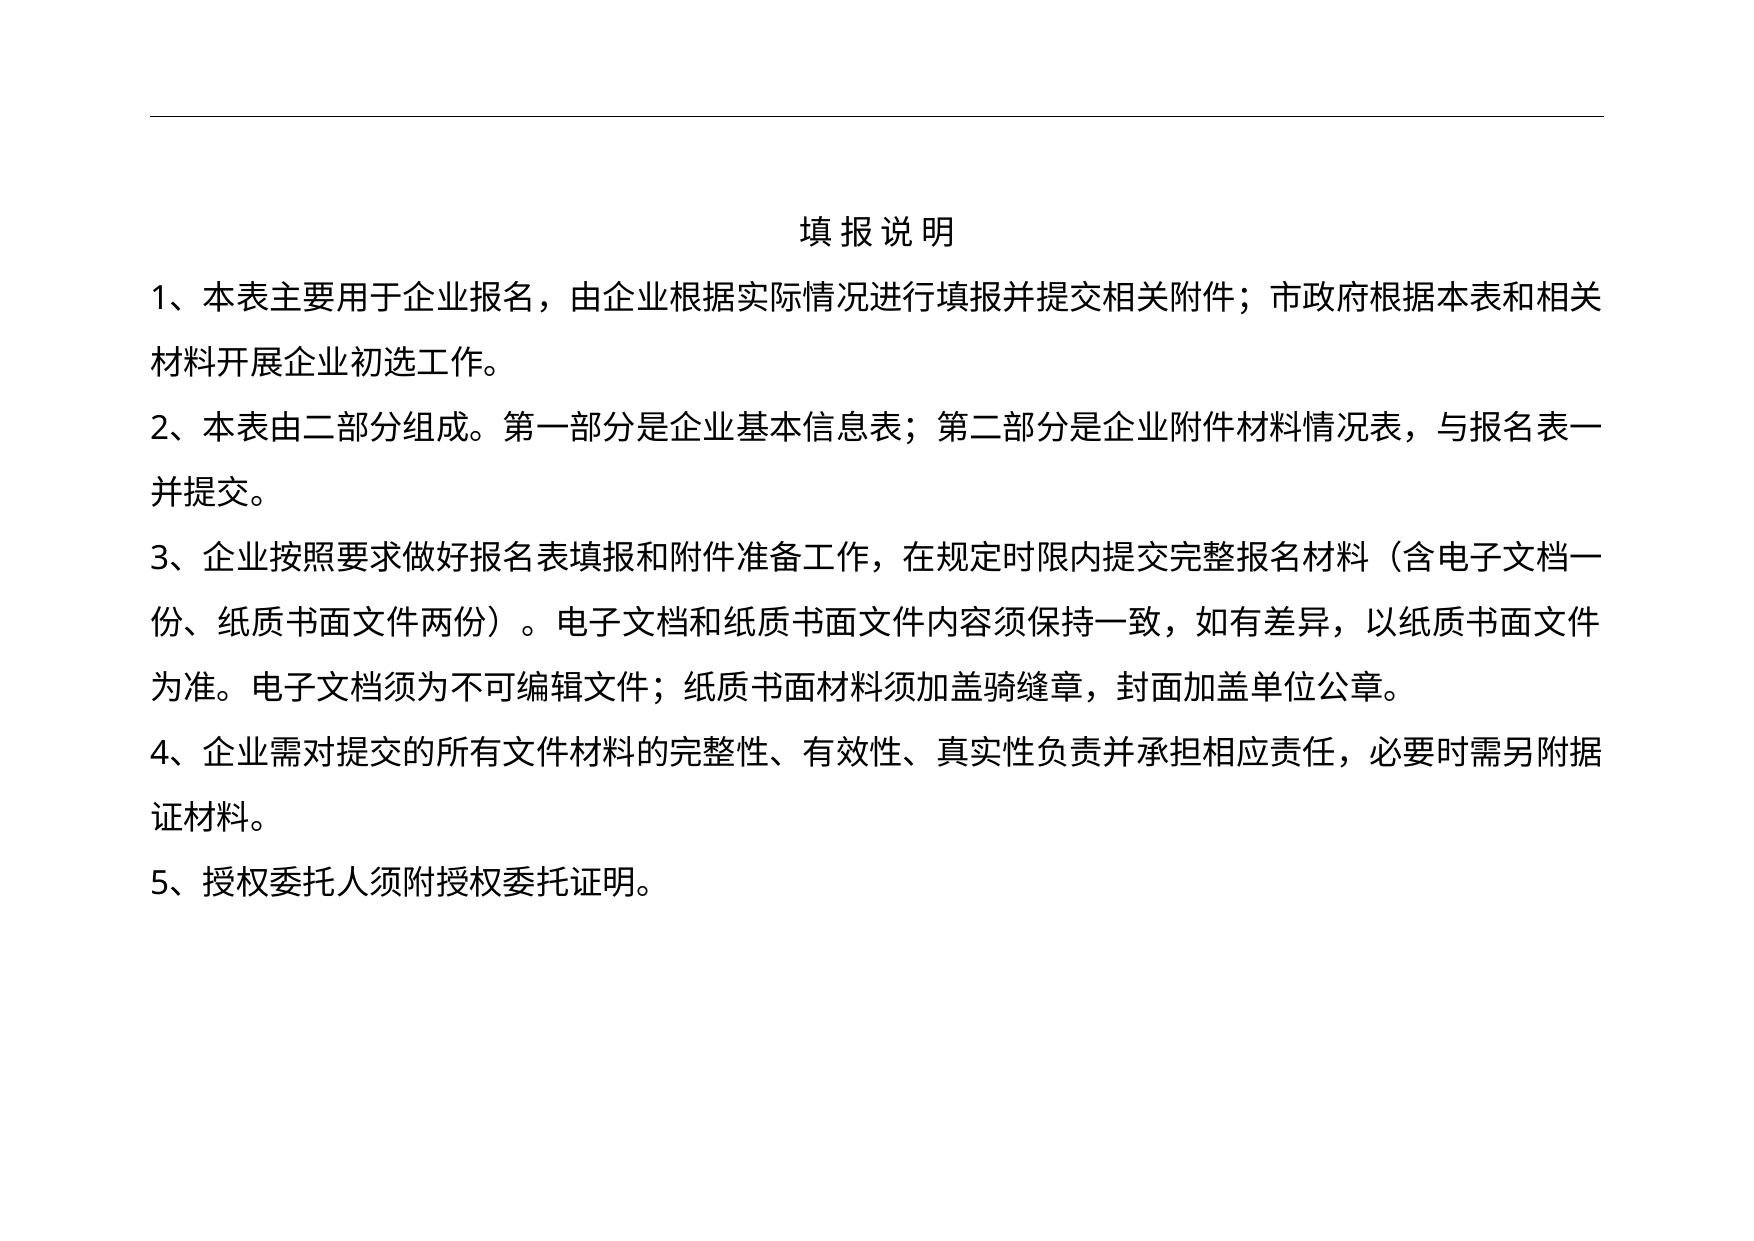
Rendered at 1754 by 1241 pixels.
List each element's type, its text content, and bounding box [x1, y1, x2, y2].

list 本表主要用于企业报名，由企业根据实际情况进行填报并提交相关附件；市政府根据本表和相关材料开展企业初选工作。 [150, 263, 1604, 393]
list 企业需对提交的所有文件材料的完整性、有效性、真实性负责并承担相应责任，必要时需另附据证材料。 [150, 718, 1604, 848]
list 企业按照要求做好报名表填报和附件准备工作，在规定时限内提交完整报名材料（含电子文档一份、纸质书面文件两份）。电子文档和纸质书面文件内容须保持一致，如有差异，以纸质书面文件为准。电子文档须为不可编辑文件；纸质书面材料须加盖骑缝章，封面加盖单位公章。 [150, 523, 1604, 718]
text 5、授权委托人须附授权委托证明。 [150, 848, 1604, 913]
text 填 报 说 明 [150, 198, 1604, 263]
list 本表由二部分组成。第一部分是企业基本信息表；第二部分是企业附件材料情况表，与报名表一并提交。 [150, 393, 1604, 523]
